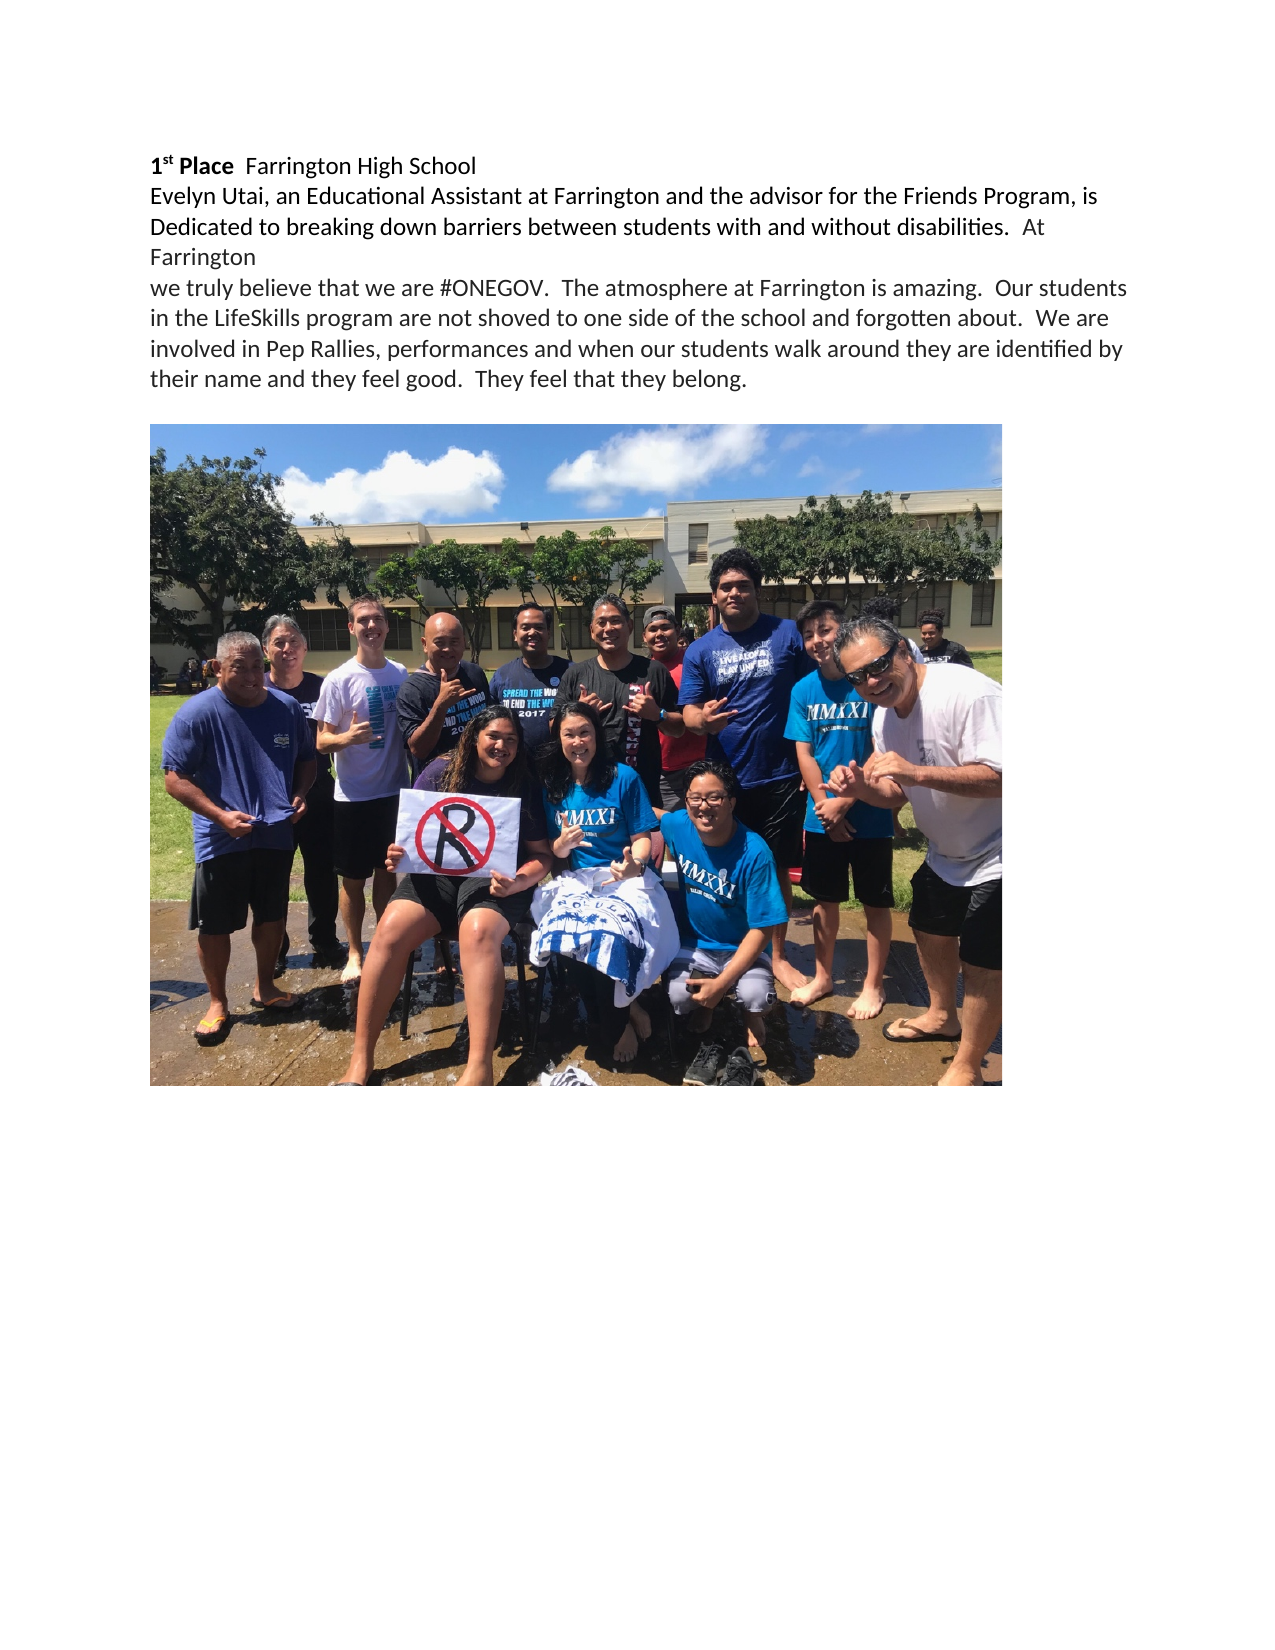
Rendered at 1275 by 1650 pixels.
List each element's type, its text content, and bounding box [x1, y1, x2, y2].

text we truly believe that we are #ONEGOV. The atmosphere at Farrington is amazing. Our students in the LifeSkills program are not shoved to one side of the school and forgotten about. We are involved in Pep Rallies, performances and when our students walk around they are identified by their name and they feel good. They feel that they belong. [150, 272, 1144, 394]
text Evelyn Utai, an Educational Assistant at Farrington and the advisor for the Friends Program, is [150, 181, 1144, 211]
picture [150, 424, 1003, 1086]
text 1st Place Farrington High School [150, 150, 1144, 181]
text Dedicated to breaking down barriers between students with and without disabilities. At Farrington [150, 211, 1144, 272]
